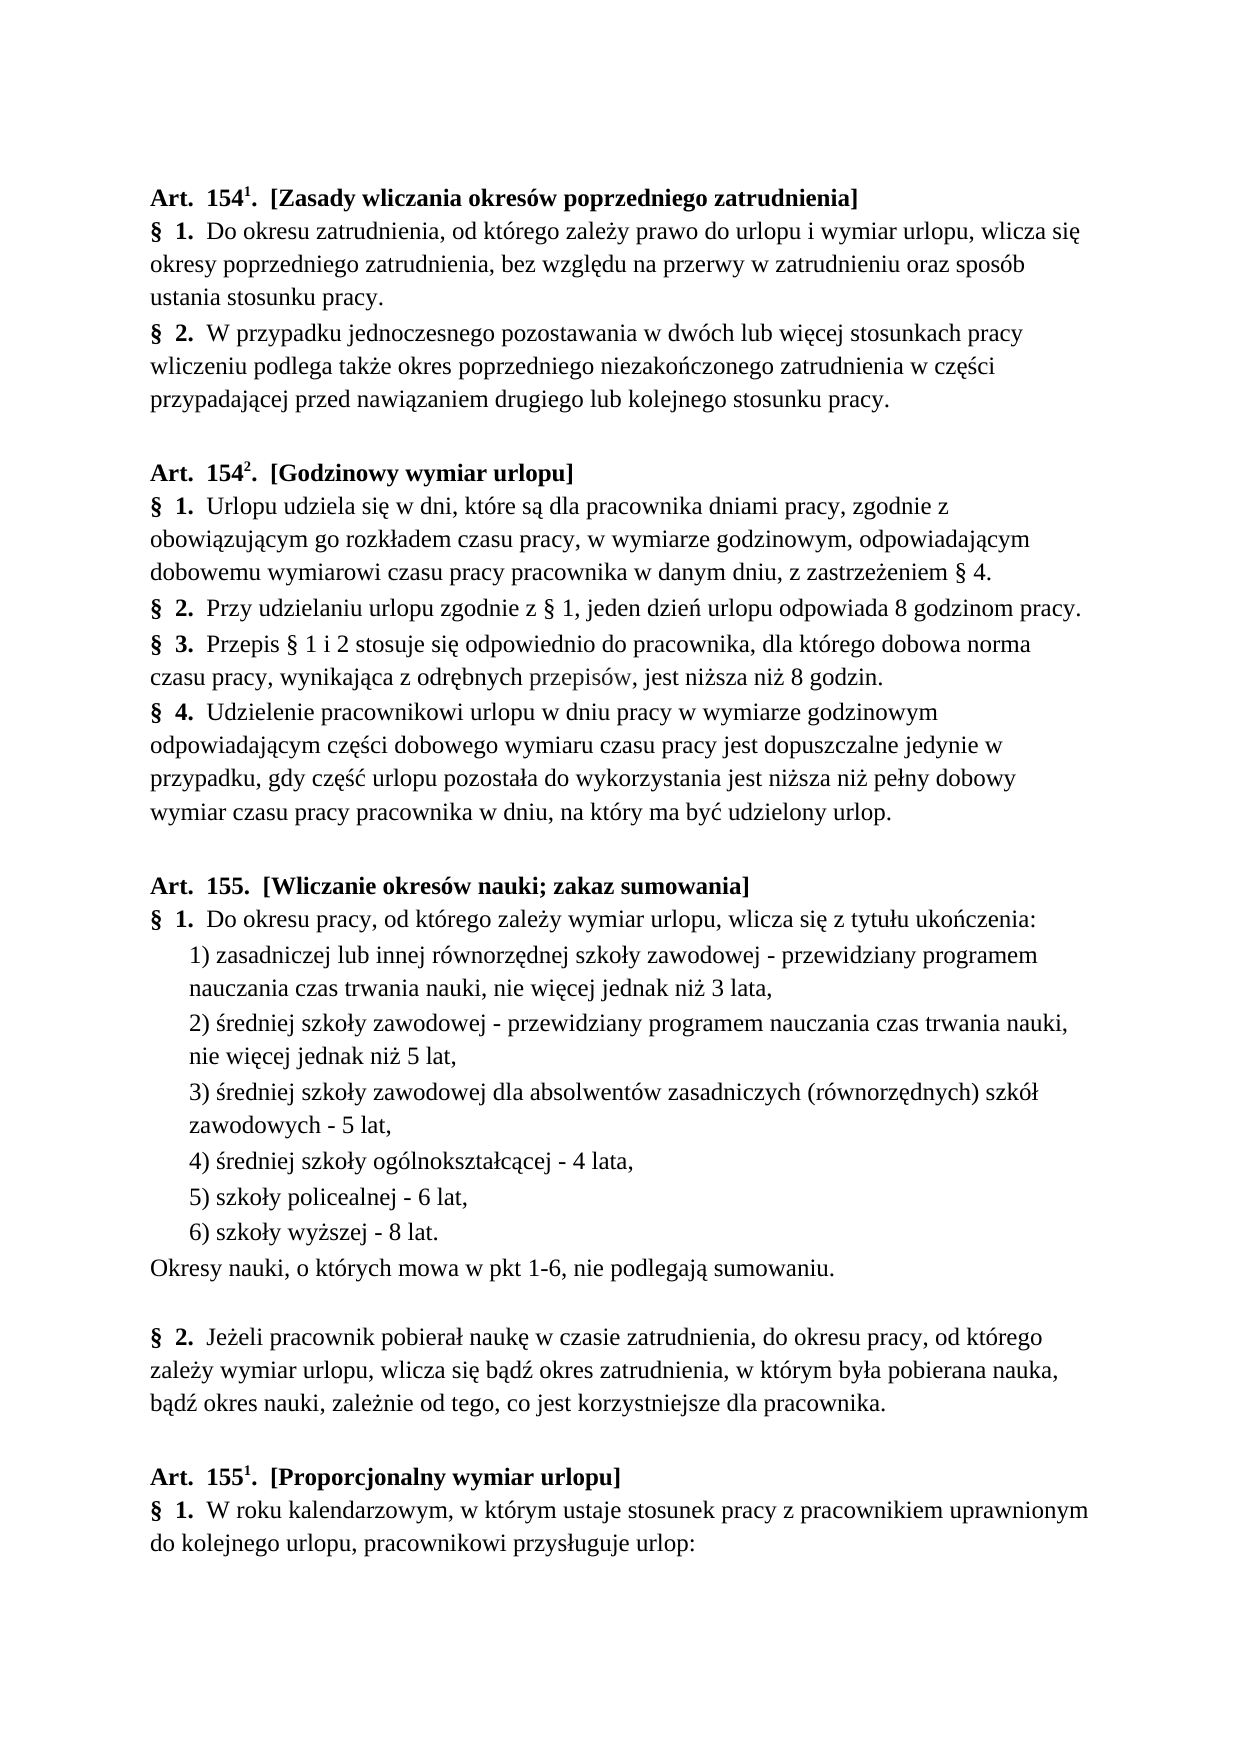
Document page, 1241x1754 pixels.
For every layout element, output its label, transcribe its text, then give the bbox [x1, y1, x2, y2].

text § 4. Udzielenie pracownikowi urlopu w dniu pracy w wymiarze godzinowym odpowiadającym części dobowego wymiaru czasu pracy jest dopuszczalne jedynie w przypadku, gdy część urlopu pozostała do wykorzystania jest niższa niż pełny dobowy wymiar czasu pracy pracownika w dniu, na który ma być udzielony urlop. [150, 697, 1090, 825]
text Art. 155. [Wliczanie okresów nauki; zakaz sumowania] [150, 871, 1090, 900]
text Okresy nauki, o których mowa w pkt 1-6, nie podlegają sumowaniu. [150, 1253, 1090, 1282]
text § 2. Jeżeli pracownik pobierał naukę w czasie zatrudnienia, do okresu pracy, od którego zależy wymiar urlopu, wlicza się bądź okres zatrudnienia, w którym była pobierana nauka, bądź okres nauki, zależnie od tego, co jest korzystniejsze dla pracownika. [150, 1322, 1090, 1417]
text 6) szkoły wyższej - 8 lat. [189, 1217, 1090, 1246]
text Art. 1551. [Proporcjonalny wymiar urlopu] [150, 1462, 1090, 1491]
text § 2. W przypadku jednoczesnego pozostawania w dwóch lub więcej stosunkach pracy wliczeniu podlega także okres poprzedniego niezakończonego zatrudnienia w części przypadającej przed nawiązaniem drugiego lub kolejnego stosunku pracy. [150, 318, 1090, 413]
text § 1. W roku kalendarzowym, w którym ustaje stosunek pracy z pracownikiem uprawnionym do kolejnego urlopu, pracownikowi przysługuje urlop: [150, 1495, 1090, 1557]
text § 1. Do okresu pracy, od którego zależy wymiar urlopu, wlicza się z tytułu ukończenia: [150, 904, 1090, 933]
text 4) średniej szkoły ogólnokształcącej - 4 lata, [189, 1146, 1090, 1175]
text Art. 1542. [Godzinowy wymiar urlopu] [150, 458, 1090, 487]
text 5) szkoły policealnej - 6 lat, [189, 1182, 1090, 1210]
text Art. 1541. [Zasady wliczania okresów poprzedniego zatrudnienia] [150, 183, 1090, 212]
text 3) średniej szkoły zawodowej dla absolwentów zasadniczych (równorzędnych) szkół zawodowych - 5 lat, [189, 1077, 1090, 1139]
text 2) średniej szkoły zawodowej - przewidziany programem nauczania czas trwania nauki, nie więcej jednak niż 5 lat, [189, 1008, 1090, 1070]
text § 1. Do okresu zatrudnienia, od którego zależy prawo do urlopu i wymiar urlopu, wlicza się okresy poprzedniego zatrudnienia, bez względu na przerwy w zatrudnieniu oraz sposób ustania stosunku pracy. [150, 216, 1090, 311]
text § 1. Urlopu udziela się w dni, które są dla pracownika dniami pracy, zgodnie z obowiązującym go rozkładem czasu pracy, w wymiarze godzinowym, odpowiadającym dobowemu wymiarowi czasu pracy pracownika w danym dniu, z zastrzeżeniem § 4. [150, 491, 1090, 586]
text § 3. Przepis § 1 i 2 stosuje się odpowiednio do pracownika, dla którego dobowa norma czasu pracy, wynikająca z odrębnych przepisów, jest niższa niż 8 godzin. [150, 629, 1090, 691]
text § 2. Przy udzielaniu urlopu zgodnie z § 1, jeden dzień urlopu odpowiada 8 godzinom pracy. [150, 593, 1090, 622]
text 1) zasadniczej lub innej równorzędnej szkoły zawodowej - przewidziany programem nauczania czas trwania nauki, nie więcej jednak niż 3 lata, [189, 940, 1090, 1001]
